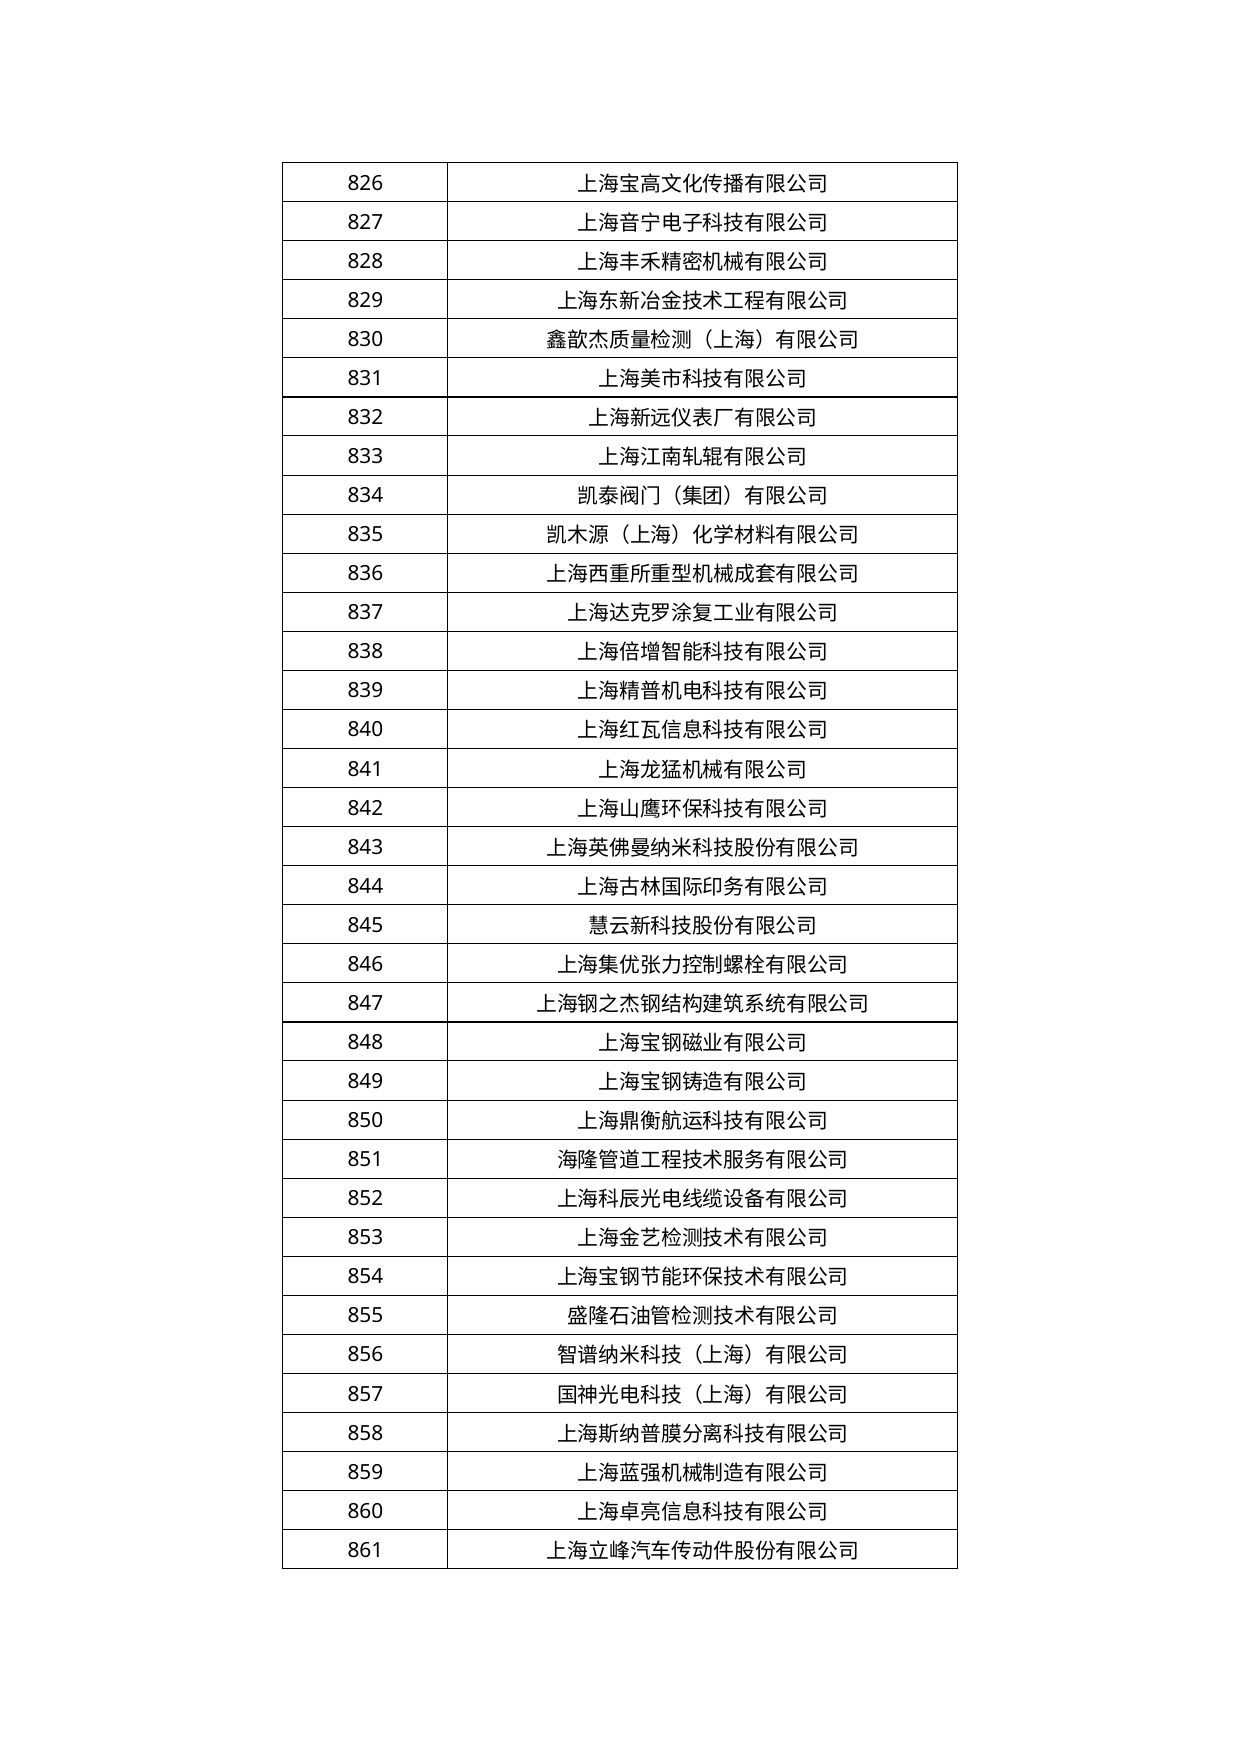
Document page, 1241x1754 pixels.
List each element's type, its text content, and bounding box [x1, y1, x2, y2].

table_cell 834 [283, 476, 447, 513]
table_cell 833 [283, 436, 447, 474]
table_cell 上海山鹰环保科技有限公司 [448, 788, 957, 826]
table_cell 842 [283, 788, 447, 826]
table_cell 上海金艺检测技术有限公司 [448, 1218, 957, 1256]
table_cell 慧云新科技股份有限公司 [448, 905, 957, 943]
table_cell 826 [283, 163, 447, 201]
table_cell 上海精普机电科技有限公司 [448, 671, 957, 709]
table_cell 828 [283, 241, 447, 279]
table_cell 上海科辰光电线缆设备有限公司 [448, 1179, 957, 1217]
table_cell 上海斯纳普膜分离科技有限公司 [448, 1413, 957, 1451]
table_cell 海隆管道工程技术服务有限公司 [448, 1140, 957, 1178]
table_cell 上海卓亮信息科技有限公司 [448, 1491, 957, 1529]
table_cell 837 [283, 593, 447, 631]
table_cell 859 [283, 1452, 447, 1490]
table_cell 上海丰禾精密机械有限公司 [448, 241, 957, 279]
table_cell 845 [283, 905, 447, 943]
table_cell 上海音宁电子科技有限公司 [448, 202, 957, 240]
table_cell 智谱纳米科技（上海）有限公司 [448, 1335, 957, 1373]
table_cell 854 [283, 1257, 447, 1295]
table_cell 上海鼎衡航运科技有限公司 [448, 1101, 957, 1138]
table_cell 846 [283, 944, 447, 982]
table_cell 上海东新冶金技术工程有限公司 [448, 280, 957, 318]
table_cell 上海红瓦信息科技有限公司 [448, 710, 957, 748]
table_cell 831 [283, 358, 447, 396]
table_cell 盛隆石油管检测技术有限公司 [448, 1296, 957, 1334]
table_cell 838 [283, 632, 447, 670]
table_cell 861 [283, 1530, 447, 1568]
table_cell 848 [283, 1023, 447, 1060]
table_cell 849 [283, 1061, 447, 1099]
table_cell 国神光电科技（上海）有限公司 [448, 1374, 957, 1412]
table_cell 上海倍增智能科技有限公司 [448, 632, 957, 670]
table_cell 847 [283, 983, 447, 1021]
table_cell 852 [283, 1179, 447, 1217]
table_cell 凯木源（上海）化学材料有限公司 [448, 515, 957, 553]
table_cell 上海宝高文化传播有限公司 [448, 163, 957, 201]
table_cell 上海宝钢节能环保技术有限公司 [448, 1257, 957, 1295]
table_cell 上海江南轧辊有限公司 [448, 436, 957, 474]
table_cell 上海立峰汽车传动件股份有限公司 [448, 1530, 957, 1568]
table_cell 829 [283, 280, 447, 318]
table_cell 830 [283, 319, 447, 357]
table_cell 上海古林国际印务有限公司 [448, 866, 957, 904]
table_cell 841 [283, 749, 447, 787]
table_cell 855 [283, 1296, 447, 1334]
table_cell 832 [283, 398, 447, 435]
table_cell 840 [283, 710, 447, 748]
table_cell 上海龙猛机械有限公司 [448, 749, 957, 787]
table_cell 850 [283, 1101, 447, 1138]
table_cell 鑫歆杰质量检测（上海）有限公司 [448, 319, 957, 357]
table_cell 上海集优张力控制螺栓有限公司 [448, 944, 957, 982]
table_cell 844 [283, 866, 447, 904]
table_cell 上海宝钢磁业有限公司 [448, 1023, 957, 1060]
table_cell 上海蓝强机械制造有限公司 [448, 1452, 957, 1490]
table_cell 上海钢之杰钢结构建筑系统有限公司 [448, 983, 957, 1021]
table_cell 856 [283, 1335, 447, 1373]
table_cell 835 [283, 515, 447, 553]
table_cell 853 [283, 1218, 447, 1256]
table_cell 上海美市科技有限公司 [448, 358, 957, 396]
table_cell 851 [283, 1140, 447, 1178]
table_cell 上海英佛曼纳米科技股份有限公司 [448, 827, 957, 865]
table_cell 上海西重所重型机械成套有限公司 [448, 554, 957, 592]
table_cell 843 [283, 827, 447, 865]
table_cell 上海宝钢铸造有限公司 [448, 1061, 957, 1099]
table_cell 上海新远仪表厂有限公司 [448, 398, 957, 435]
table_cell 凯泰阀门（集团）有限公司 [448, 476, 957, 513]
table_cell 827 [283, 202, 447, 240]
table_cell 836 [283, 554, 447, 592]
table_cell 858 [283, 1413, 447, 1451]
table_cell 839 [283, 671, 447, 709]
table_cell 上海达克罗涂复工业有限公司 [448, 593, 957, 631]
table_cell 860 [283, 1491, 447, 1529]
table_cell 857 [283, 1374, 447, 1412]
